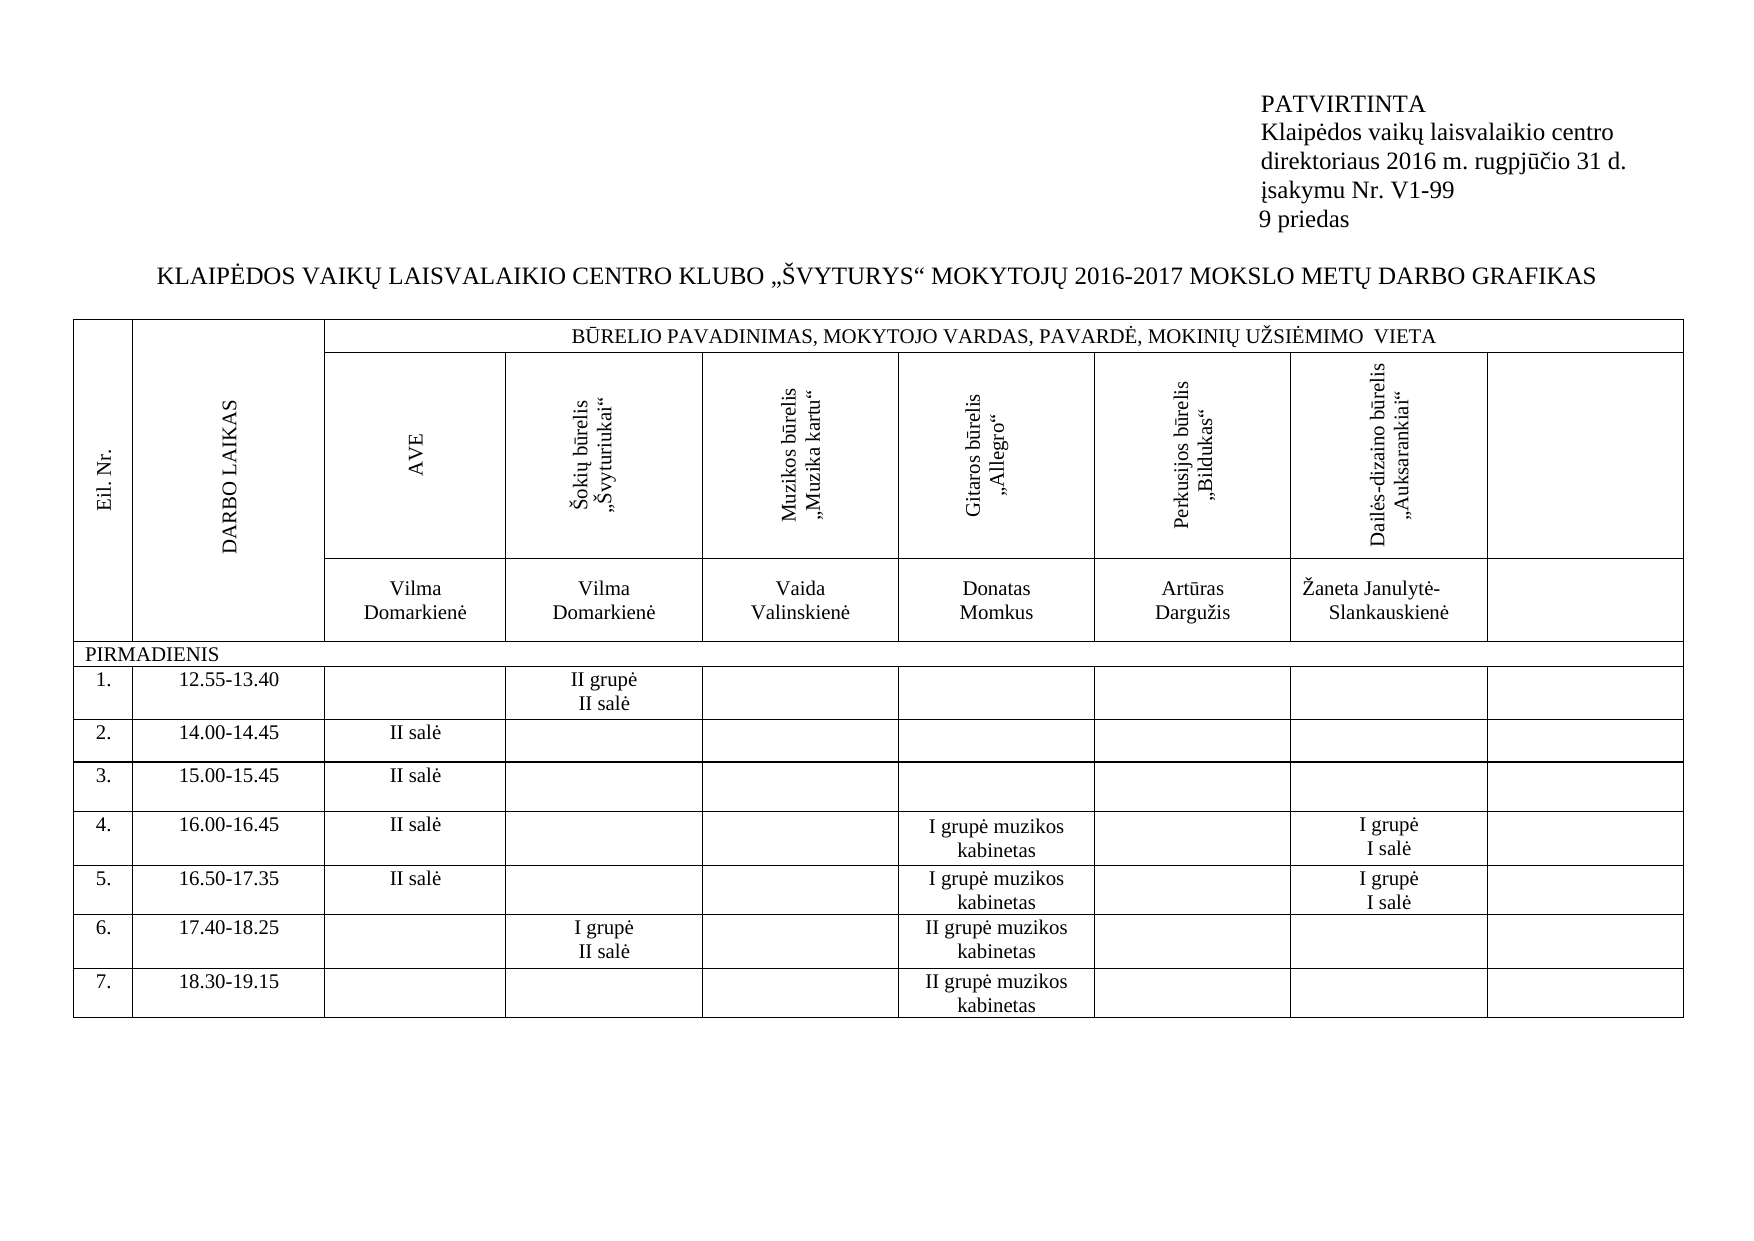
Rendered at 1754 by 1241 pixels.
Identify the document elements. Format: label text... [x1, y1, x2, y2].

table_cell Artūras Dargužis [1095, 559, 1290, 641]
table_cell [703, 812, 898, 864]
table_cell [899, 763, 1094, 811]
table_cell [1488, 720, 1683, 761]
table_cell 16.50-17.35 [133, 866, 324, 914]
table_cell 1. [74, 667, 132, 719]
table_cell [703, 969, 898, 1017]
table_cell 16.00-16.45 [133, 812, 324, 864]
table_cell [1095, 763, 1290, 811]
table_cell Vilma Domarkienė [506, 559, 702, 641]
table_cell 7. [74, 969, 132, 1017]
text KLAIPĖDOS VAIKŲ LAISVALAIKIO CENTRO KLUBO „ŠVYTURYS“ MOKYTOJŲ 2016-2017 MOKSLO METŲ DARBO GRAFIKAS [118, 261, 1636, 290]
table_cell [325, 915, 505, 967]
text įsakymu Nr. V1-99 [1063, 175, 1636, 204]
table_cell [899, 720, 1094, 761]
table_cell Dailės-dizaino būrelis „Auksarankiai“ [1291, 353, 1487, 558]
table_cell Gitaros būrelis „Allegro“ [899, 353, 1094, 558]
table_cell II salė [325, 720, 505, 761]
text PATVIRTINTA [118, 89, 1636, 117]
table_cell II salė [325, 866, 505, 914]
table_cell 2. [74, 720, 132, 761]
table_cell [1095, 812, 1290, 864]
table_cell [1488, 866, 1683, 914]
table_cell I grupė muzikos kabinetas [899, 866, 1094, 914]
text Klaipėdos vaikų laisvalaikio centro [1063, 117, 1636, 146]
table_cell [1095, 720, 1290, 761]
table_cell [506, 969, 702, 1017]
table_cell [1488, 763, 1683, 811]
table_cell 17.40-18.25 [133, 915, 324, 967]
table_header BŪRELIO PAVADINIMAS, MOKYTOJO VARDAS, PAVARDĖ, MOKINIŲ UŽSIĖMIMO VIETA [325, 320, 1683, 352]
table_cell I grupė muzikos kabinetas [899, 812, 1094, 864]
table_cell [1488, 667, 1683, 719]
table_cell PIRMADIENIS [74, 642, 1683, 666]
table_cell [1488, 915, 1683, 967]
table_cell [506, 720, 702, 761]
table_cell [1488, 559, 1683, 641]
table_cell [1291, 763, 1487, 811]
table_cell II grupė muzikos kabinetas [899, 915, 1094, 967]
table_cell 18.30-19.15 [133, 969, 324, 1017]
table_cell 5. [74, 866, 132, 914]
table_cell 4. [74, 812, 132, 864]
table_header DARBO LAIKAS [133, 320, 324, 641]
table_cell 14.00-14.45 [133, 720, 324, 761]
table_cell [1291, 720, 1487, 761]
table_cell II grupė muzikos kabinetas [899, 969, 1094, 1017]
table_cell [1095, 667, 1290, 719]
table_cell 15.00-15.45 [133, 763, 324, 811]
table_cell [1488, 969, 1683, 1017]
table_cell [1095, 866, 1290, 914]
table_cell [325, 969, 505, 1017]
table_cell [506, 812, 702, 864]
table_cell II grupė II salė [506, 667, 702, 719]
table_cell Perkusijos būrelis „Bildukas“ [1095, 353, 1290, 558]
text 9 priedas [118, 204, 1636, 232]
table_cell 3. [74, 763, 132, 811]
table_cell Vaida Valinskienė [703, 559, 898, 641]
table_cell [1291, 915, 1487, 967]
table_cell [1291, 667, 1487, 719]
table_cell Donatas Momkus [899, 559, 1094, 641]
table_cell [703, 866, 898, 914]
table_cell [506, 866, 702, 914]
table_cell I grupė II salė [506, 915, 702, 967]
table_cell [703, 915, 898, 967]
table_cell II salė [325, 812, 505, 864]
table_cell [1488, 353, 1683, 558]
table_cell Šokių būrelis „Švyturiukai“ [506, 353, 702, 558]
table_cell [1488, 812, 1683, 864]
table_cell II salė [325, 763, 505, 811]
table_cell I grupė I salė [1291, 866, 1487, 914]
table_cell Vilma Domarkienė [325, 559, 505, 641]
text direktoriaus 2016 m. rugpjūčio 31 d. [1063, 146, 1636, 175]
table_cell I grupė I salė [1291, 812, 1487, 864]
table_cell [703, 667, 898, 719]
table_cell [506, 763, 702, 811]
table_cell AVE [325, 353, 505, 558]
table_header Eil. Nr. [74, 320, 132, 641]
table_cell 12.55-13.40 [133, 667, 324, 719]
table_cell [1095, 969, 1290, 1017]
table_cell 6. [74, 915, 132, 967]
table_cell [1291, 969, 1487, 1017]
table_cell [1095, 915, 1290, 967]
table_cell [703, 720, 898, 761]
table_cell Muzikos būrelis „Muzika kartu“ [703, 353, 898, 558]
table_cell [325, 667, 505, 719]
table_cell Žaneta Janulytė- Slankauskienė [1291, 559, 1487, 641]
table_cell [703, 763, 898, 811]
table_cell [899, 667, 1094, 719]
